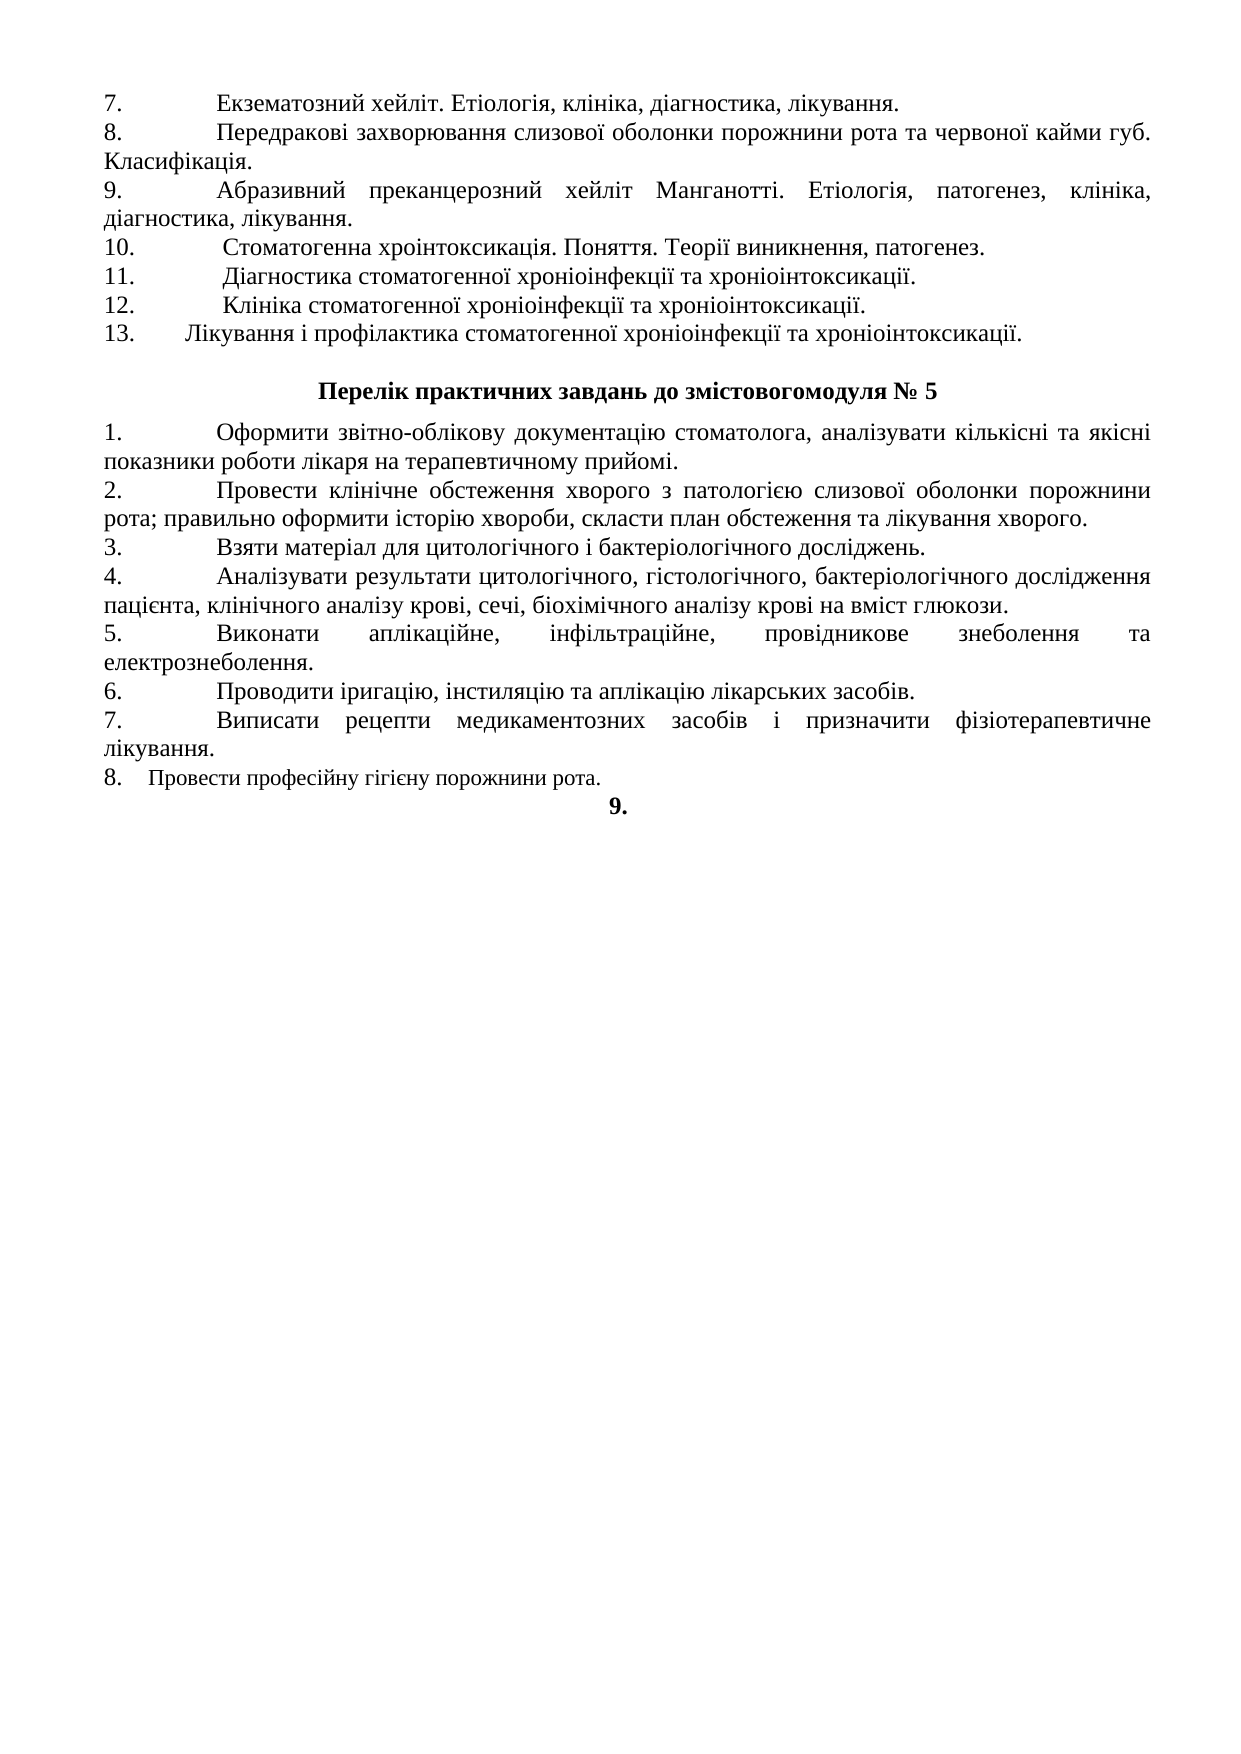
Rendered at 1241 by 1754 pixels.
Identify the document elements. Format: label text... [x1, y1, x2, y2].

list Взяти матеріал для цитологічного і бактеріологічного досліджень. [103, 532, 1152, 561]
text Перелік практичних завдань до змістовогомодуля № 5 [103, 376, 1152, 405]
list Оформити звітно-облікову документацію стоматолога, аналізувати кількісні та якісні показники роботи лікаря на терапевтичному прийомі. [103, 417, 1152, 475]
list Абразивний преканцерозний хейліт Манганотті. Етіологія, патогенез, клініка, діагностика, лікування. [103, 175, 1152, 232]
list Лікування і профілактика стоматогенної хроніоінфекції та хроніоінтоксикації. [103, 318, 1152, 347]
list Виконати аплікаційне, інфільтраційне, провідникове знеболення та електрознеболення. [103, 618, 1152, 676]
list Стоматогенна хроінтоксикація. Поняття. Теорії виникнення, патогенез. [103, 232, 1152, 261]
list Аналізувати результати цитологічного, гістологічного, бактеріологічного дослідження пацієнта, клінічного аналізу крові, сечі, біохімічного аналізу крові на вміст глюкози. [103, 561, 1152, 618]
list Клініка стоматогенної хроніоінфекції та хроніоінтоксикації. [103, 290, 1152, 318]
list Екзематозний хейліт. Етіологія, клініка, діагностика, лікування. [103, 88, 1152, 117]
list Виписати рецепти медикаментозних засобів і призначити фізіотерапевтичне лікування. [103, 705, 1152, 762]
list Провести клінічне обстеження хворого з патологією слизової оболонки порожнини рота; правильно оформити історію хвороби, скласти план обстеження та лікування хворого. [103, 475, 1152, 532]
list Проводити іригацію, інстиляцію та аплікацію лікарських засобів. [103, 676, 1152, 705]
list Провести професійну гігієну порожнини рота. [103, 762, 1152, 791]
list Передракові захворювання слизової оболонки порожнини рота та червоної кайми губ. Класифікація. [103, 117, 1152, 175]
list Діагностика стоматогенної хроніоінфекції та хроніоінтоксикації. [103, 261, 1152, 290]
